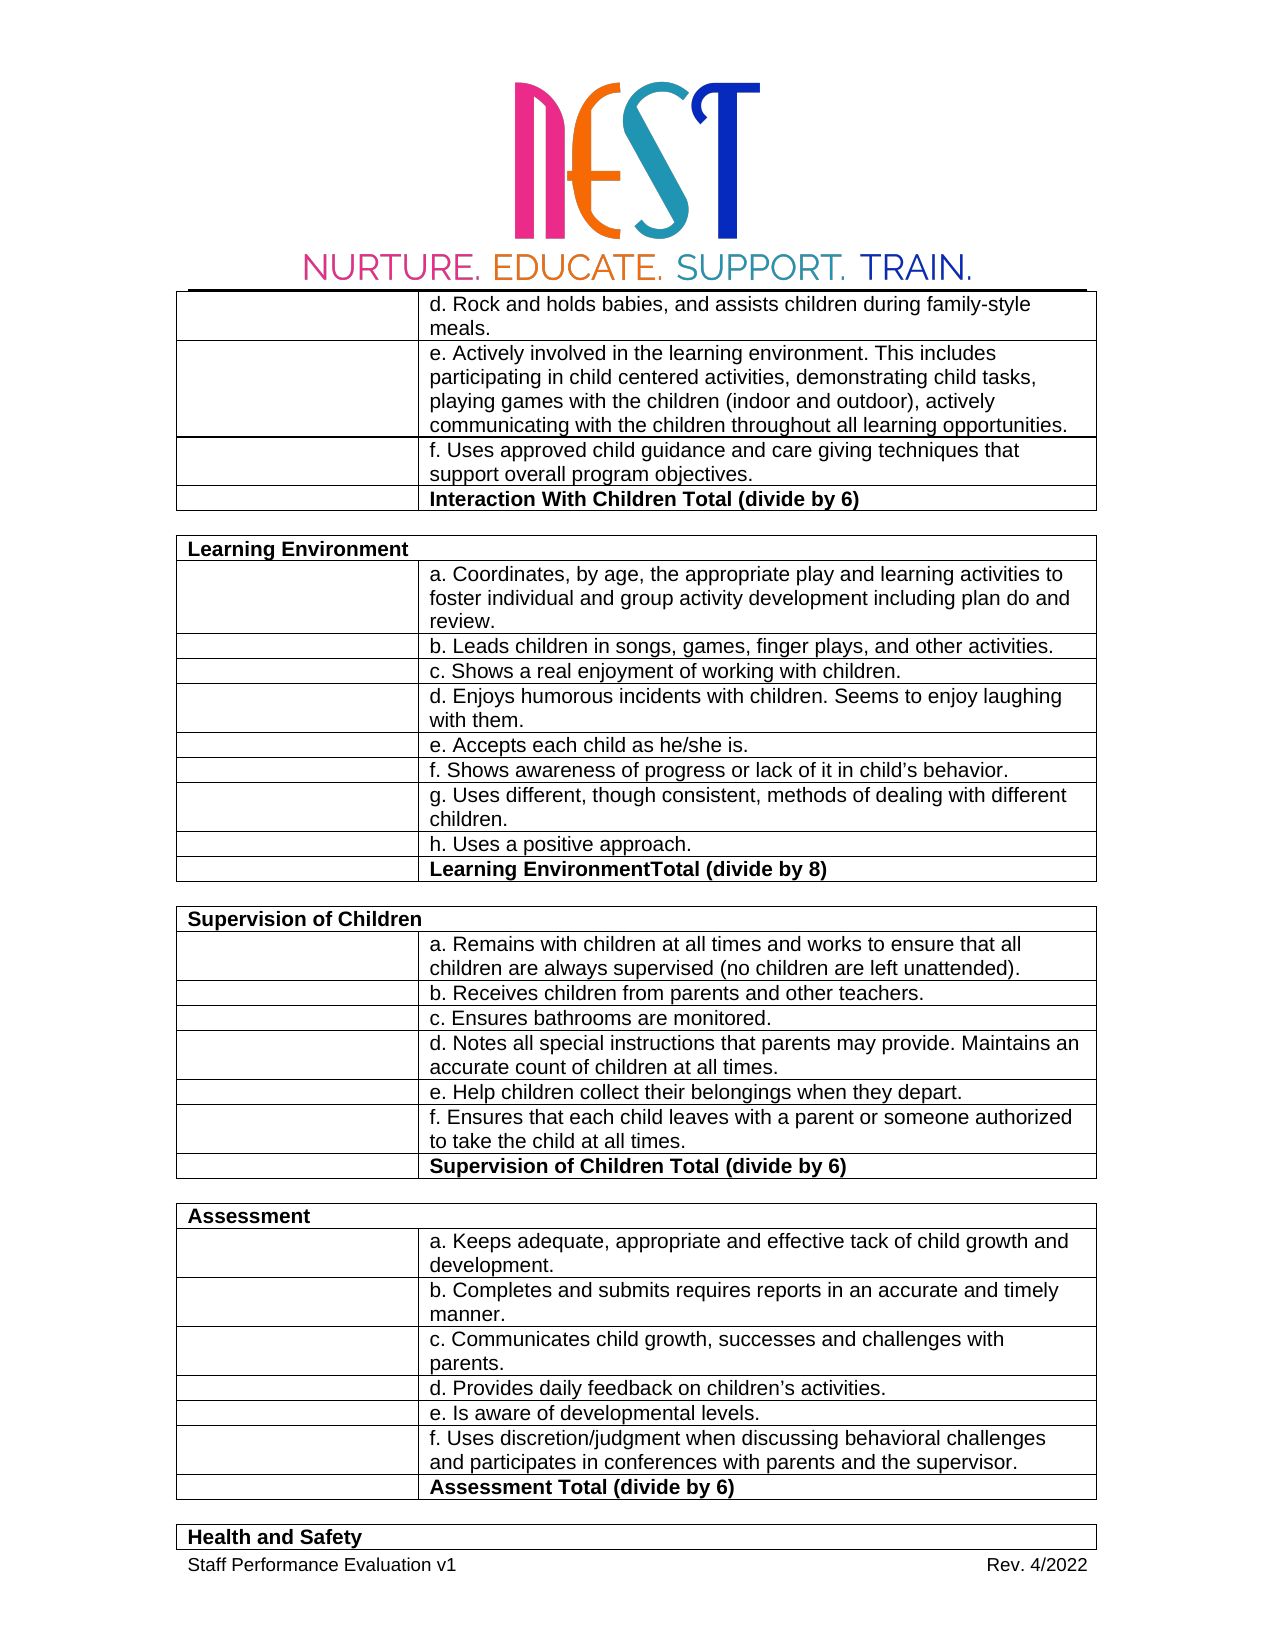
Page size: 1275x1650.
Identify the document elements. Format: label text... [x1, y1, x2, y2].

table_cell c. Ensures bathrooms are monitored. [419, 1006, 1096, 1030]
table_header Learning Environment [177, 536, 1096, 560]
table_cell d. Enjoys humorous incidents with children. Seems to enjoy laughing with them. [419, 684, 1096, 732]
table_cell [177, 659, 418, 683]
table_cell [177, 1376, 418, 1400]
table_cell [177, 1031, 418, 1079]
table_cell f. Uses approved child guidance and care giving techniques that support overall program objectives. [419, 438, 1096, 485]
picture [297, 75, 978, 288]
table_cell Learning EnvironmentTotal (divide by 8) [419, 857, 1096, 881]
table_cell a. Remains with children at all times and works to ensure that all children are always supervised (no children are left unattended). [419, 932, 1096, 980]
table_cell [177, 932, 418, 980]
table_cell e. Actively involved in the learning environment. This includes participating in child centered activities, demonstrating child tasks, playing games with the children (indoor and outdoor), actively communicating with the children throughout all learning opportunities. [419, 341, 1096, 436]
table_cell [177, 292, 418, 339]
table_cell a. Keeps adequate, appropriate and effective tack of child growth and development. [419, 1229, 1096, 1277]
table_cell [177, 1006, 418, 1030]
table_cell [177, 486, 418, 510]
table_cell d. Provides daily feedback on children’s activities. [419, 1376, 1096, 1400]
table_cell [177, 341, 418, 436]
table_cell Supervision of Children Total (divide by 6) [419, 1154, 1096, 1178]
table_cell b. Receives children from parents and other teachers. [419, 981, 1096, 1005]
table_cell [177, 634, 418, 658]
table_cell b. Completes and submits requires reports in an accurate and timely manner. [419, 1278, 1096, 1326]
table_cell [177, 1154, 418, 1178]
table_cell c. Shows a real enjoyment of working with children. [419, 659, 1096, 683]
table_header Health and Safety [177, 1525, 1096, 1549]
table_cell g. Uses different, though consistent, methods of dealing with different children. [419, 783, 1096, 831]
table_cell d. Rock and holds babies, and assists children during family-style meals. [419, 292, 1096, 339]
table_cell f. Uses discretion/judgment when discussing behavioral challenges and participates in conferences with parents and the supervisor. [419, 1426, 1096, 1474]
table_cell f. Ensures that each child leaves with a parent or someone authorized to take the child at all times. [419, 1105, 1096, 1153]
table_cell [177, 783, 418, 831]
table_cell f. Shows awareness of progress or lack of it in child’s behavior. [419, 758, 1096, 782]
table_cell a. Coordinates, by age, the appropriate play and learning activities to foster individual and group activity development including plan do and review. [419, 561, 1096, 633]
table_cell [177, 981, 418, 1005]
table_cell [177, 1475, 418, 1499]
table_cell [177, 1278, 418, 1326]
table_cell [177, 438, 418, 485]
table_cell Assessment Total (divide by 6) [419, 1475, 1096, 1499]
table_cell [177, 857, 418, 881]
table_cell Interaction With Children Total (divide by 6) [419, 486, 1096, 510]
table_cell [177, 684, 418, 732]
table_cell [177, 758, 418, 782]
table_cell [177, 1401, 418, 1425]
table_cell e. Help children collect their belongings when they depart. [419, 1080, 1096, 1104]
table_cell b. Leads children in songs, games, finger plays, and other activities. [419, 634, 1096, 658]
table_cell c. Communicates child growth, successes and challenges with parents. [419, 1327, 1096, 1375]
table_cell [177, 1229, 418, 1277]
table_cell e. Accepts each child as he/she is. [419, 733, 1096, 757]
table_cell [177, 1426, 418, 1474]
table_cell d. Notes all special instructions that parents may provide. Maintains an accurate count of children at all times. [419, 1031, 1096, 1079]
table_cell [177, 733, 418, 757]
table_cell h. Uses a positive approach. [419, 832, 1096, 856]
table_cell [177, 561, 418, 633]
table_header Assessment [177, 1204, 1096, 1228]
table_cell [177, 1080, 418, 1104]
table_cell e. Is aware of developmental levels. [419, 1401, 1096, 1425]
table_cell [177, 1327, 418, 1375]
table_header Supervision of Children [177, 907, 1096, 931]
table_cell [177, 1105, 418, 1153]
table_cell [177, 832, 418, 856]
